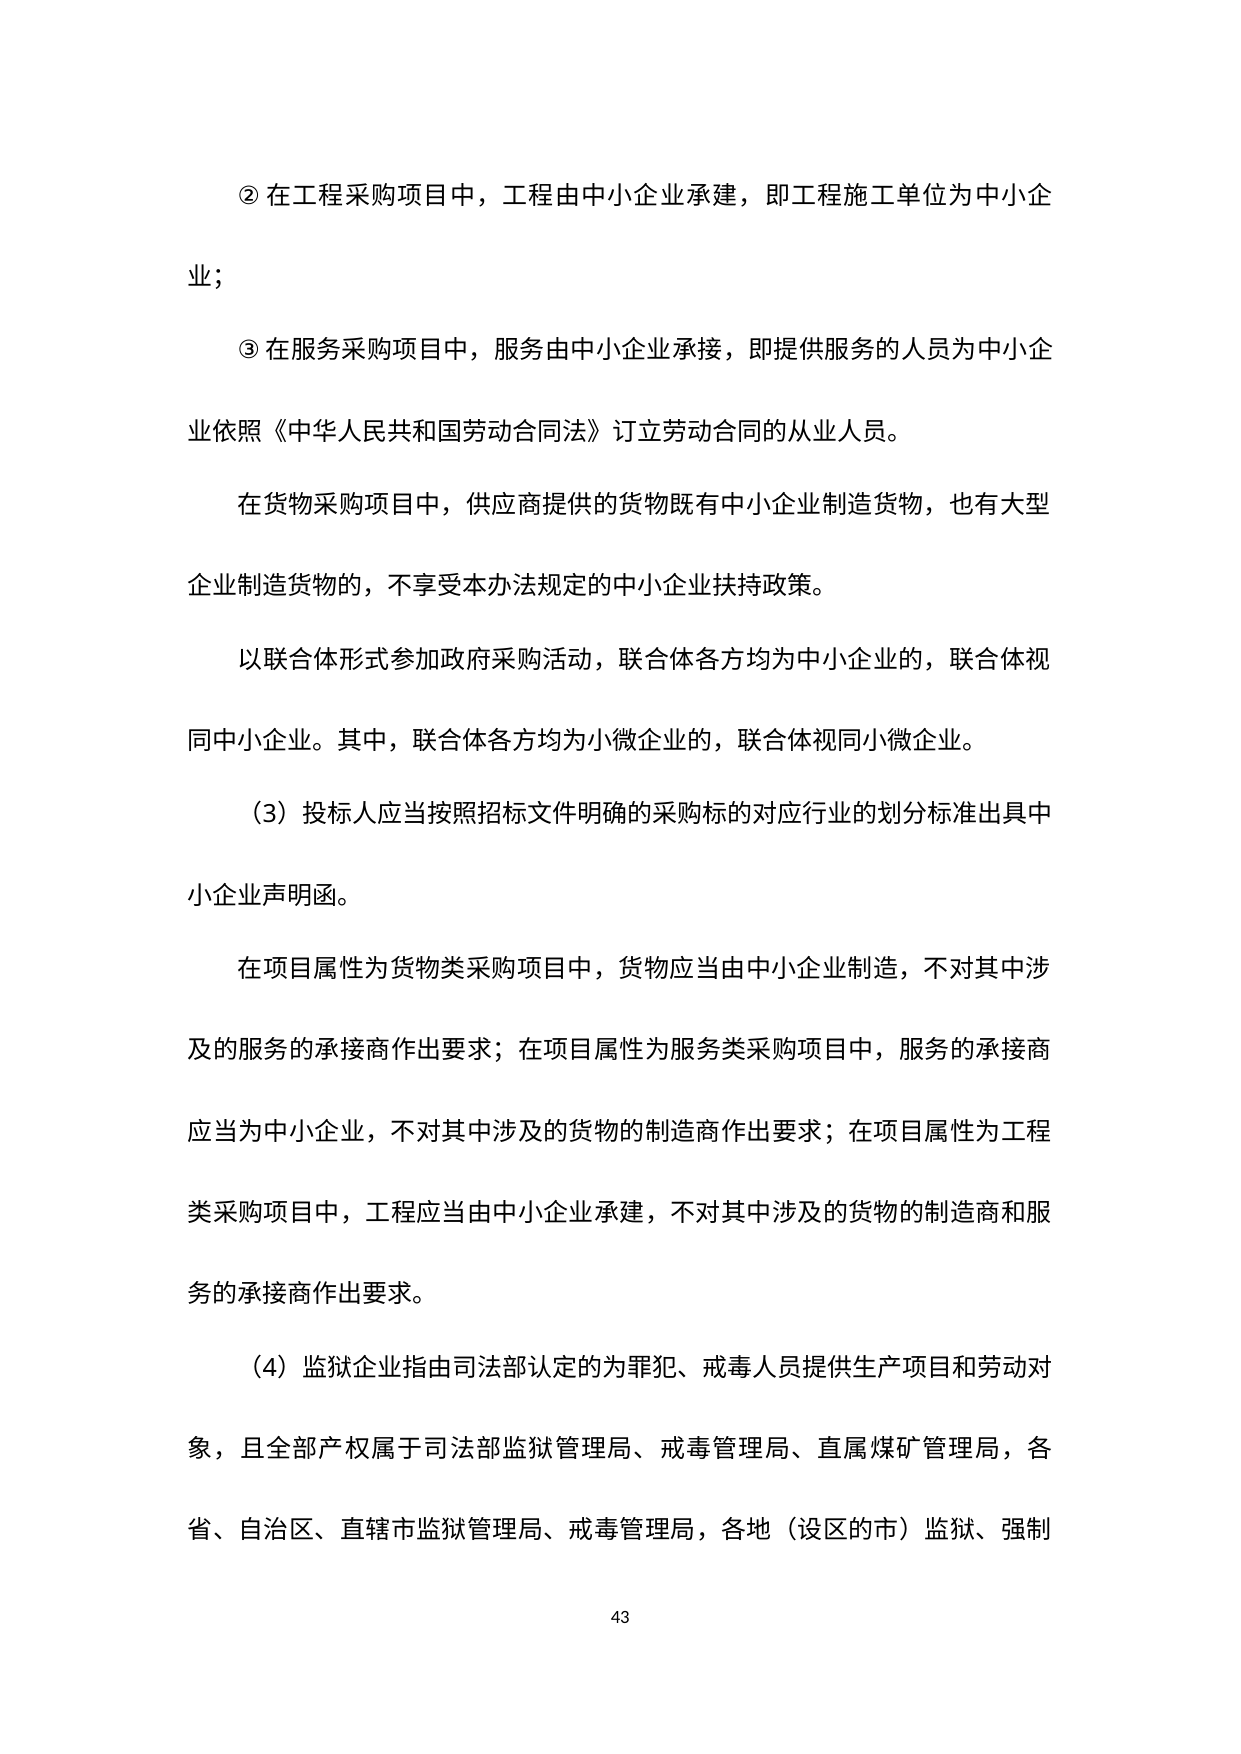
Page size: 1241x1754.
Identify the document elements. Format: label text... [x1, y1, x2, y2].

text （3）投标人应当按照招标文件明确的采购标的对应行业的划分标准出具中小企业声明函。 [187, 781, 1053, 927]
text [187, 1334, 1053, 1561]
text ③在服务采购项目中，服务由中小企业承接，即提供服务的人员为中小企业依照《中华人民共和国劳动合同法》订立劳动合同的从业人员。 [187, 317, 1053, 463]
text 在货物采购项目中，供应商提供的货物既有中小企业制造货物，也有大型企业制造货物的，不享受本办法规定的中小企业扶持政策。 [187, 471, 1053, 618]
text ②在工程采购项目中，工程由中小企业承建，即工程施工单位为中小企业； [187, 162, 1053, 308]
text 在项目属性为货物类采购项目中，货物应当由中小企业制造，不对其中涉及的服务的承接商作出要求；在项目属性为服务类采购项目中，服务的承接商应当为中小企业，不对其中涉及的货物的制造商作出要求；在项目属性为工程类采购项目中，工程应当由中小企业承建，不对其中涉及的货物的制造商和服务的承接商作出要求。 [187, 935, 1053, 1325]
text 以联合体形式参加政府采购活动，联合体各方均为中小企业的，联合体视同中小企业。其中，联合体各方均为小微企业的，联合体视同小微企业。 [187, 626, 1053, 772]
